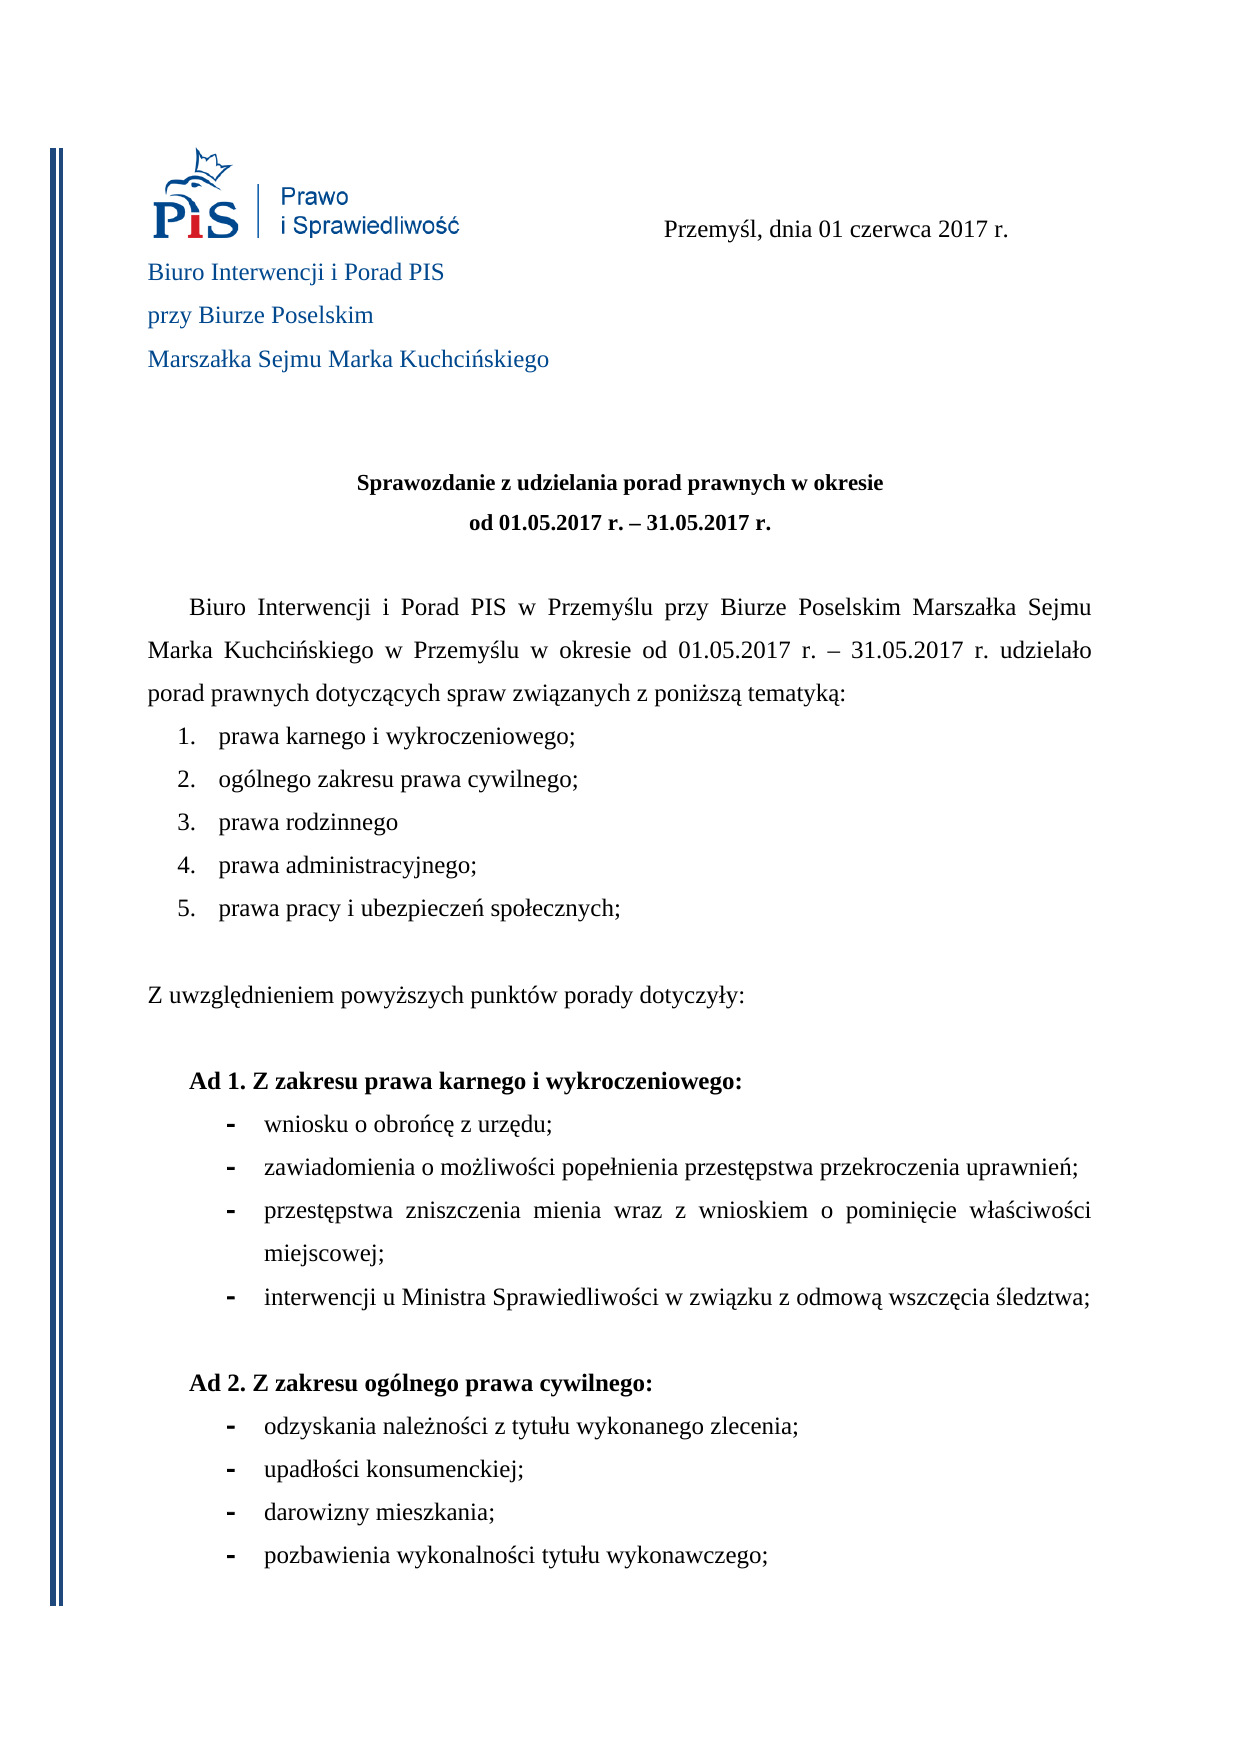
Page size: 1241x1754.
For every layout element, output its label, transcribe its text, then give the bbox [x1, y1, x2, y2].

list darowizny mieszkania; [226, 1497, 1093, 1526]
list prawa pracy i ubezpieczeń społecznych; [177, 893, 1093, 922]
text Ad 2. Z zakresu ogólnego prawa cywilnego: [147, 1368, 1093, 1397]
list odzyskania należności z tytułu wykonanego zlecenia; [226, 1411, 1093, 1440]
text Biuro Interwencji i Porad PIS w Przemyślu przy Biurze Poselskim Marszałka Sejmu Marka Kuchcińskiego w Przemyślu w okresie od 01.05.2017 r. – 31.05.2017 r. udzielało porad prawnych dotyczących spraw związanych z poniższą tematyką: [147, 592, 1093, 707]
text Marszałka Sejmu Marka Kuchcińskiego [147, 344, 1093, 372]
picture [153, 147, 465, 238]
list przestępstwa zniszczenia mienia wraz z wnioskiem o pominięcie właściwości miejscowej; [226, 1195, 1093, 1267]
text Sprawozdanie z udzielania porad prawnych w okresie [147, 469, 1093, 496]
text Z uwzględnieniem powyższych punktów porady dotyczyły: [147, 980, 1093, 1008]
list wniosku o obrońcę z urzędu; [226, 1109, 1093, 1138]
list prawa karnego i wykroczeniowego; [177, 721, 1093, 750]
list interwencji u Ministra Sprawiedliwości w związku z odmową wszczęcia śledztwa; [226, 1282, 1093, 1310]
text Ad 1. Z zakresu prawa karnego i wykroczeniowego: [147, 1066, 1093, 1095]
list upadłości konsumenckiej; [226, 1454, 1093, 1483]
text przy Biurze Poselskim [147, 301, 1093, 329]
list prawa rodzinnego [177, 807, 1093, 836]
list pozbawienia wykonalności tytułu wykonawczego; [226, 1540, 1093, 1569]
list prawa administracyjnego; [177, 850, 1093, 879]
list ogólnego zakresu prawa cywilnego; [177, 764, 1093, 793]
list zawiadomienia o możliwości popełnienia przestępstwa przekroczenia uprawnień; [226, 1152, 1093, 1181]
text Biuro Interwencji i Porad PIS [147, 257, 1093, 286]
text od 01.05.2017 r. – 31.05.2017 r. [147, 509, 1093, 535]
